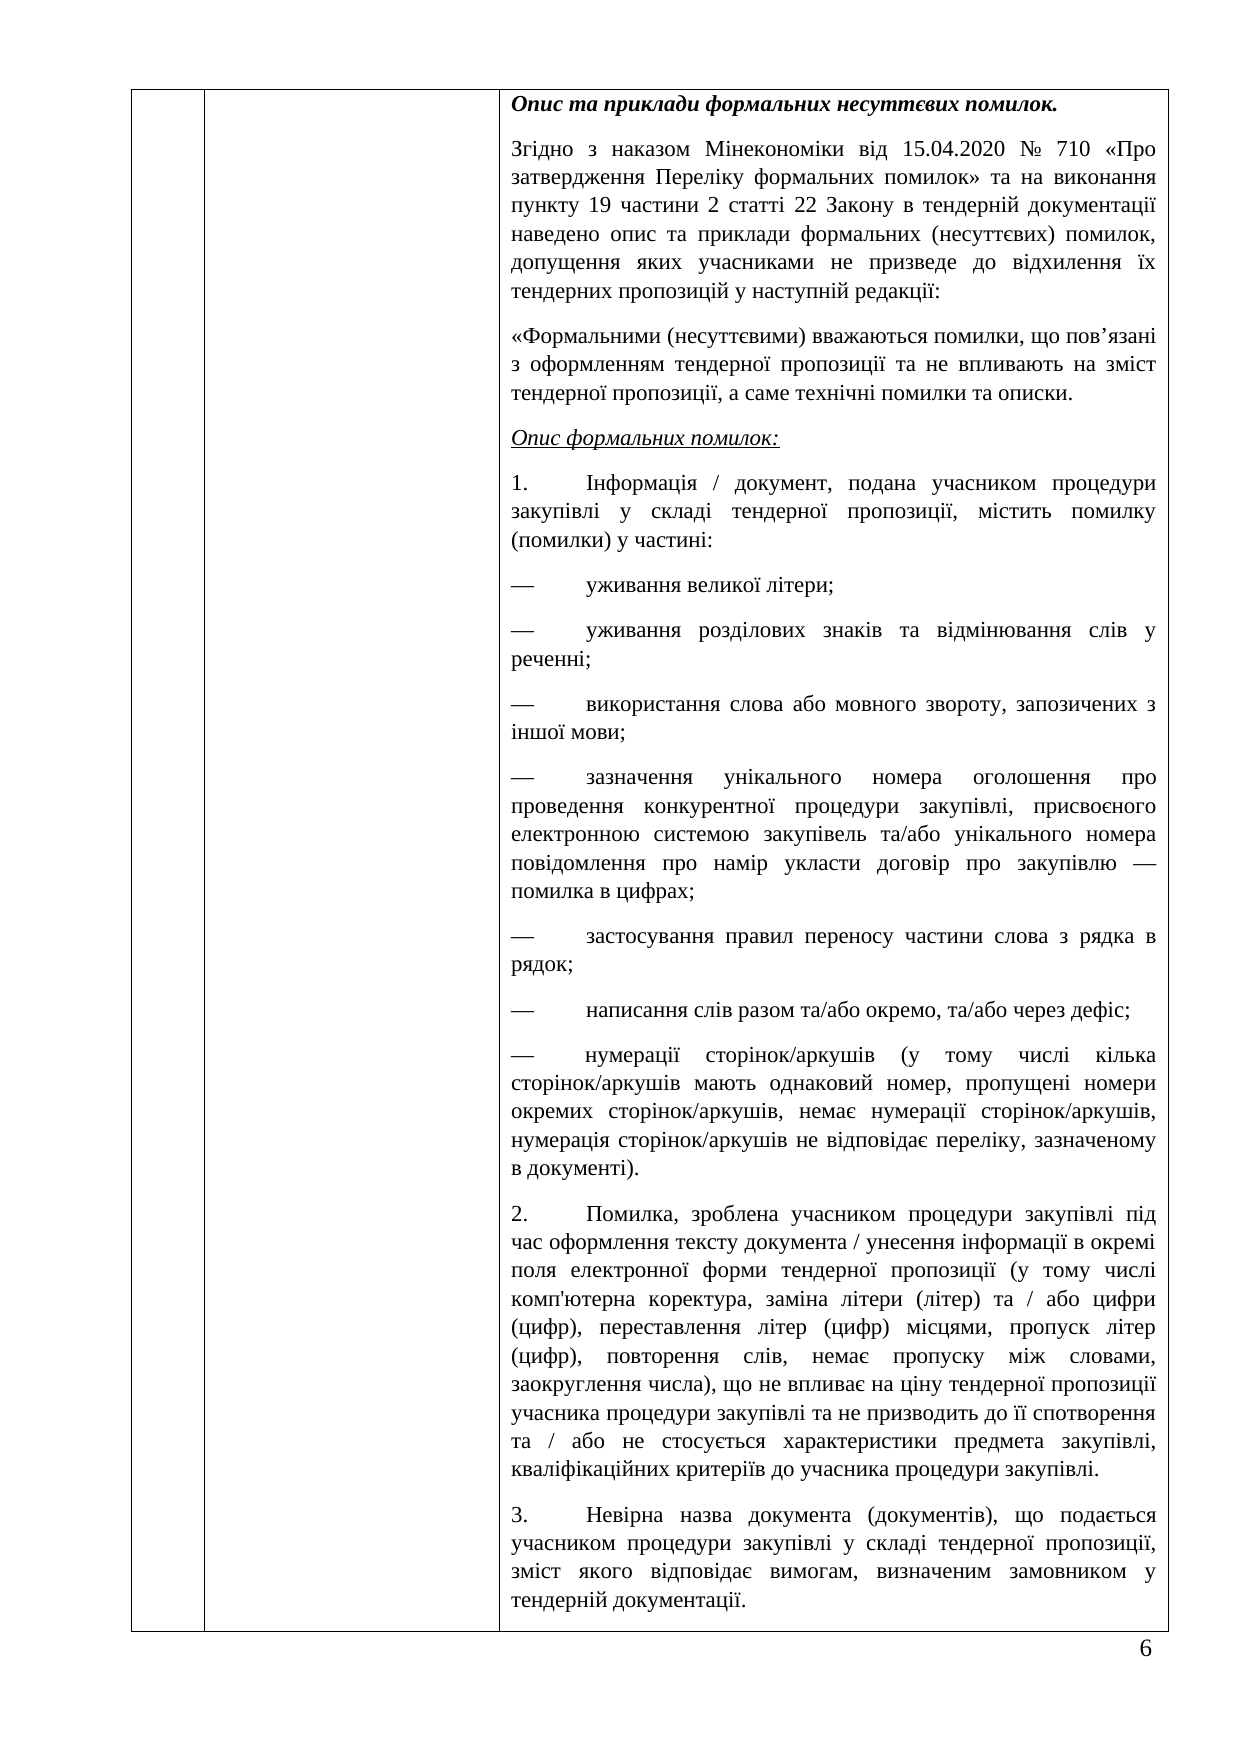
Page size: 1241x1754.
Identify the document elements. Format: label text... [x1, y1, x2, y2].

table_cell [500, 90, 1168, 1631]
table_cell 1 [132, 90, 204, 1631]
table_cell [205, 90, 499, 1631]
